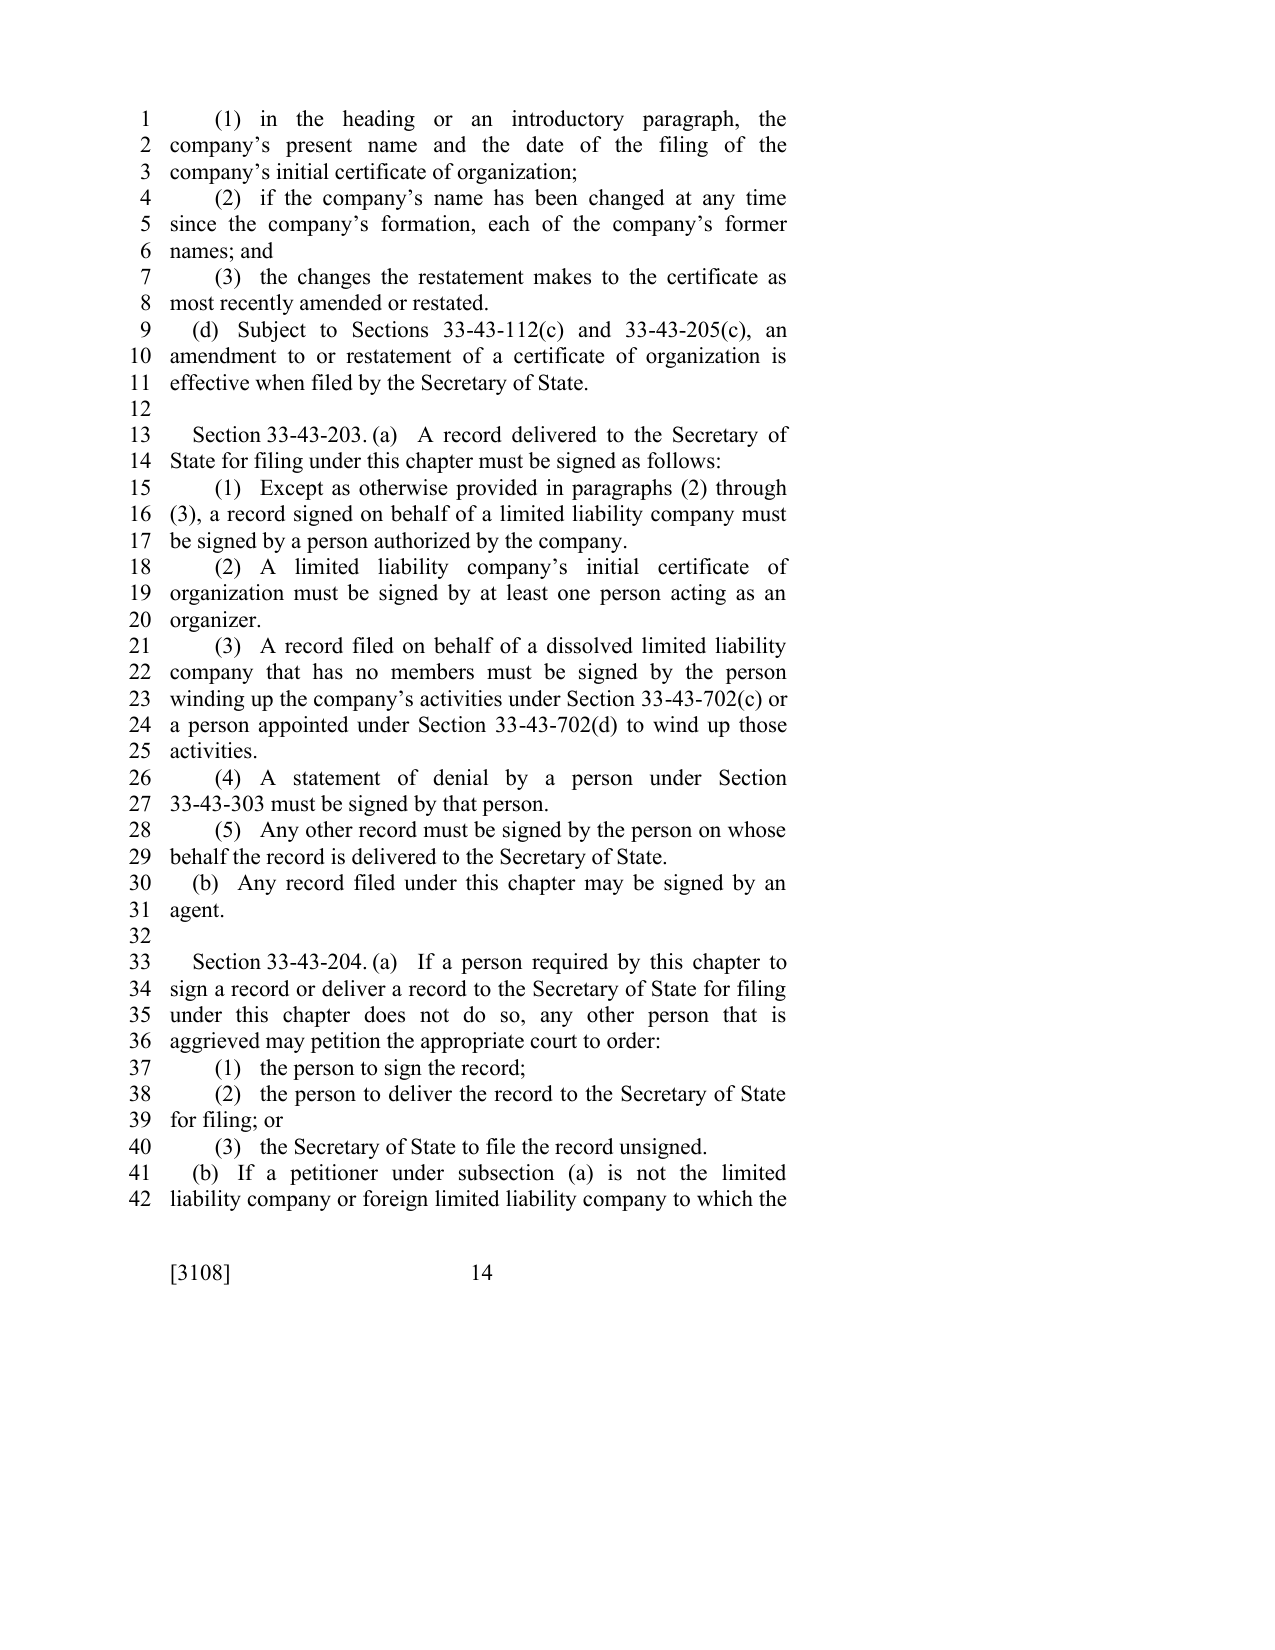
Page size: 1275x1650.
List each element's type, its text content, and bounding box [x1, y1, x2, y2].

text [169, 1159, 787, 1212]
text (5) Any other record must be signed by the person on whose behalf the record is delivered to the Secretary of State. [169, 817, 787, 869]
text (1) in the heading or an introductory paragraph, the company’s present name and the date of the filing of the company’s initial certificate of organization; [169, 105, 787, 184]
text (3) A record filed on behalf of a dissolved limited liability company that has no members must be signed by the person winding up the company’s activities under Section 33-43-702(c) or a person appointed under Section 33-43-702(d) to wind up those activities. [169, 632, 787, 764]
text (3) the changes the restatement makes to the certificate as most recently amended or restated. [169, 263, 787, 316]
text (2) A limited liability company’s initial certificate of organization must be signed by at least one person acting as an organizer. [169, 553, 787, 632]
text Section 33-43-203. (a) A record delivered to the Secretary of State for filing under this chapter must be signed as follows: [169, 421, 787, 474]
text (2) the person to deliver the record to the Secretary of State for filing; or [169, 1080, 787, 1133]
text (1) the person to sign the record; [169, 1054, 787, 1080]
text (2) if the company’s name has been changed at any time since the company’s formation, each of the company’s former names; and [169, 184, 787, 263]
text (b) Any record filed under this chapter may be signed by an agent. [169, 869, 787, 922]
text (d) Subject to Sections 33-43-112(c) and 33-43-205(c), an amendment to or restatement of a certificate of organization is effective when filed by the Secretary of State. [169, 316, 787, 395]
text (4) A statement of denial by a person under Section 33-43-303 must be signed by that person. [169, 764, 787, 817]
text (1) Except as otherwise provided in paragraphs (2) through (3), a record signed on behalf of a limited liability company must be signed by a person authorized by the company. [169, 474, 787, 553]
text (3) the Secretary of State to file the record unsigned. [169, 1133, 787, 1159]
text Section 33-43-204. (a) If a person required by this chapter to sign a record or deliver a record to the Secretary of State for filing under this chapter does not do so, any other person that is aggrieved may petition the appropriate court to order: [169, 948, 787, 1054]
